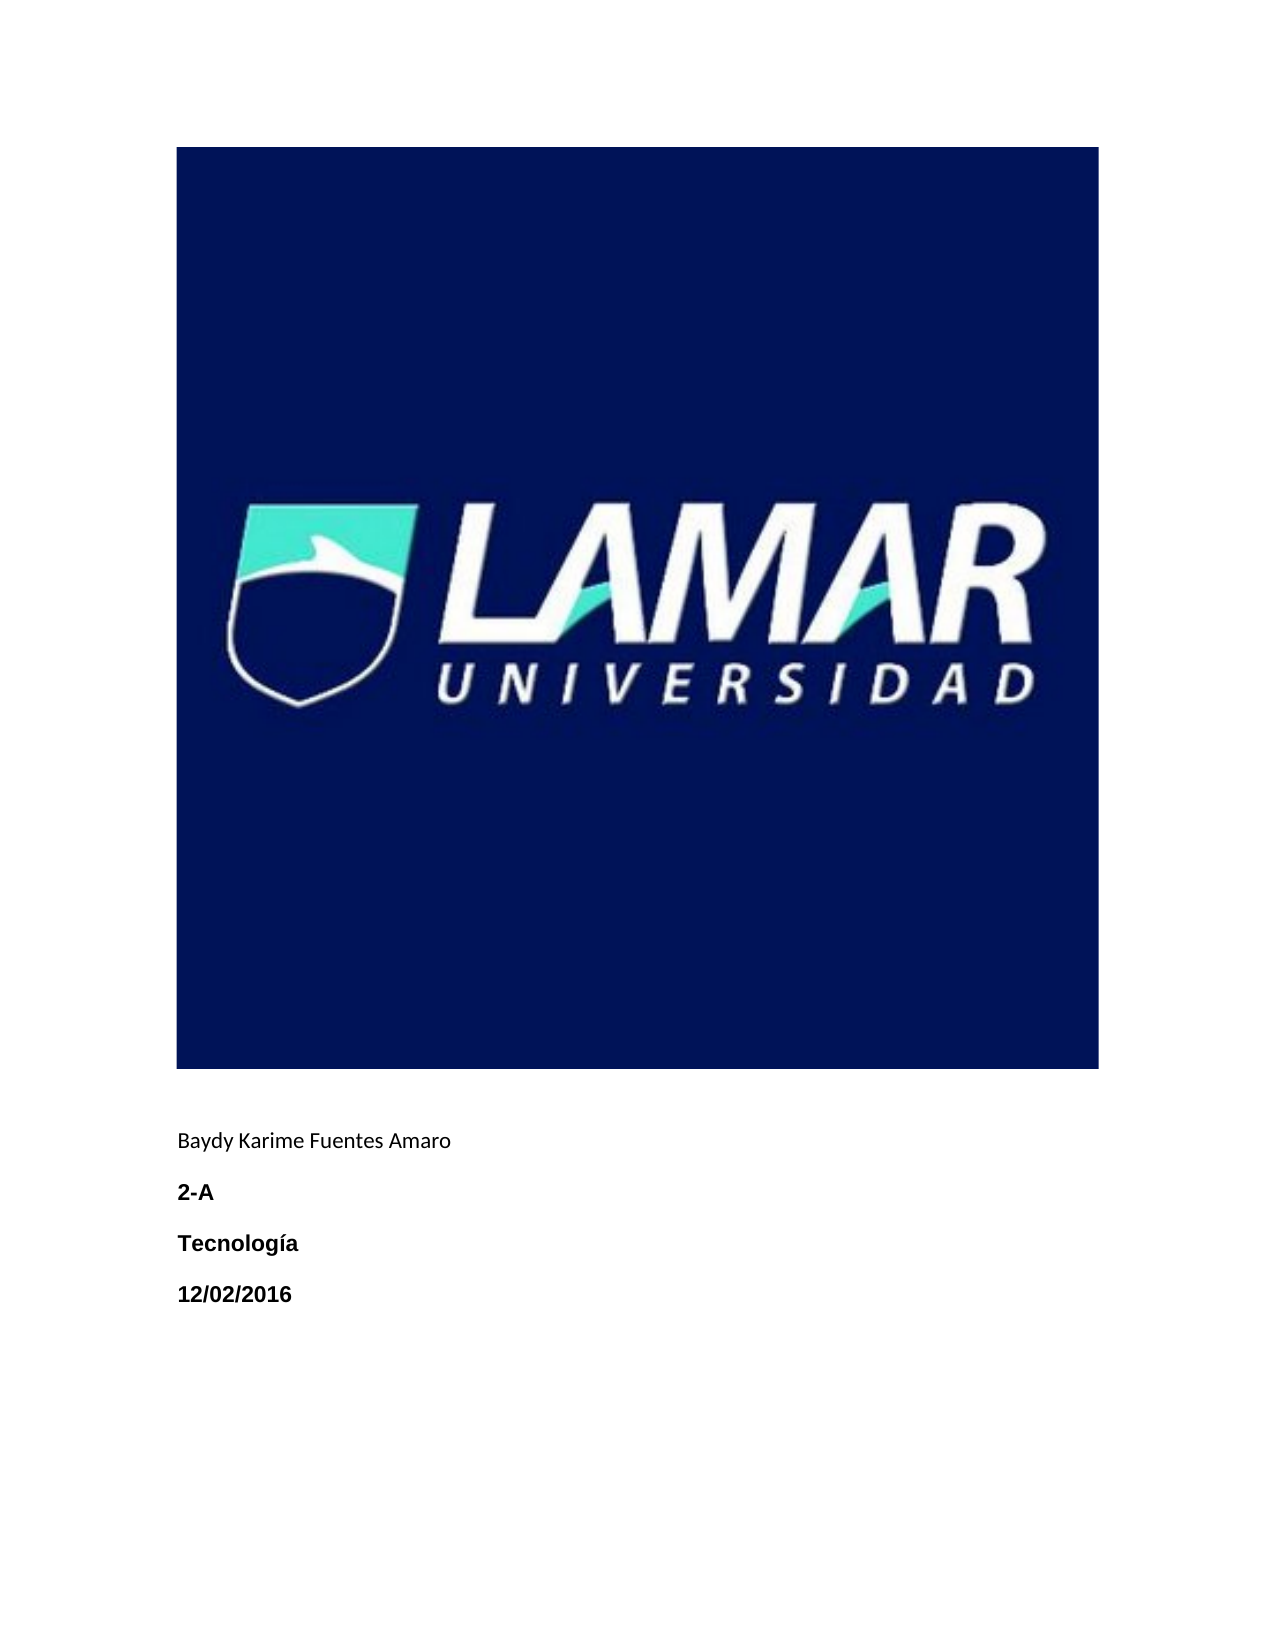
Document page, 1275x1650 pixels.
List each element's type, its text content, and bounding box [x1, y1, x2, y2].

text Baydy Karime Fuentes Amaro [177, 1126, 1098, 1154]
text 12/02/2016 [177, 1281, 1098, 1307]
text 2-A [177, 1179, 1098, 1205]
text Tecnología [177, 1230, 1098, 1256]
picture [176, 147, 1099, 1069]
